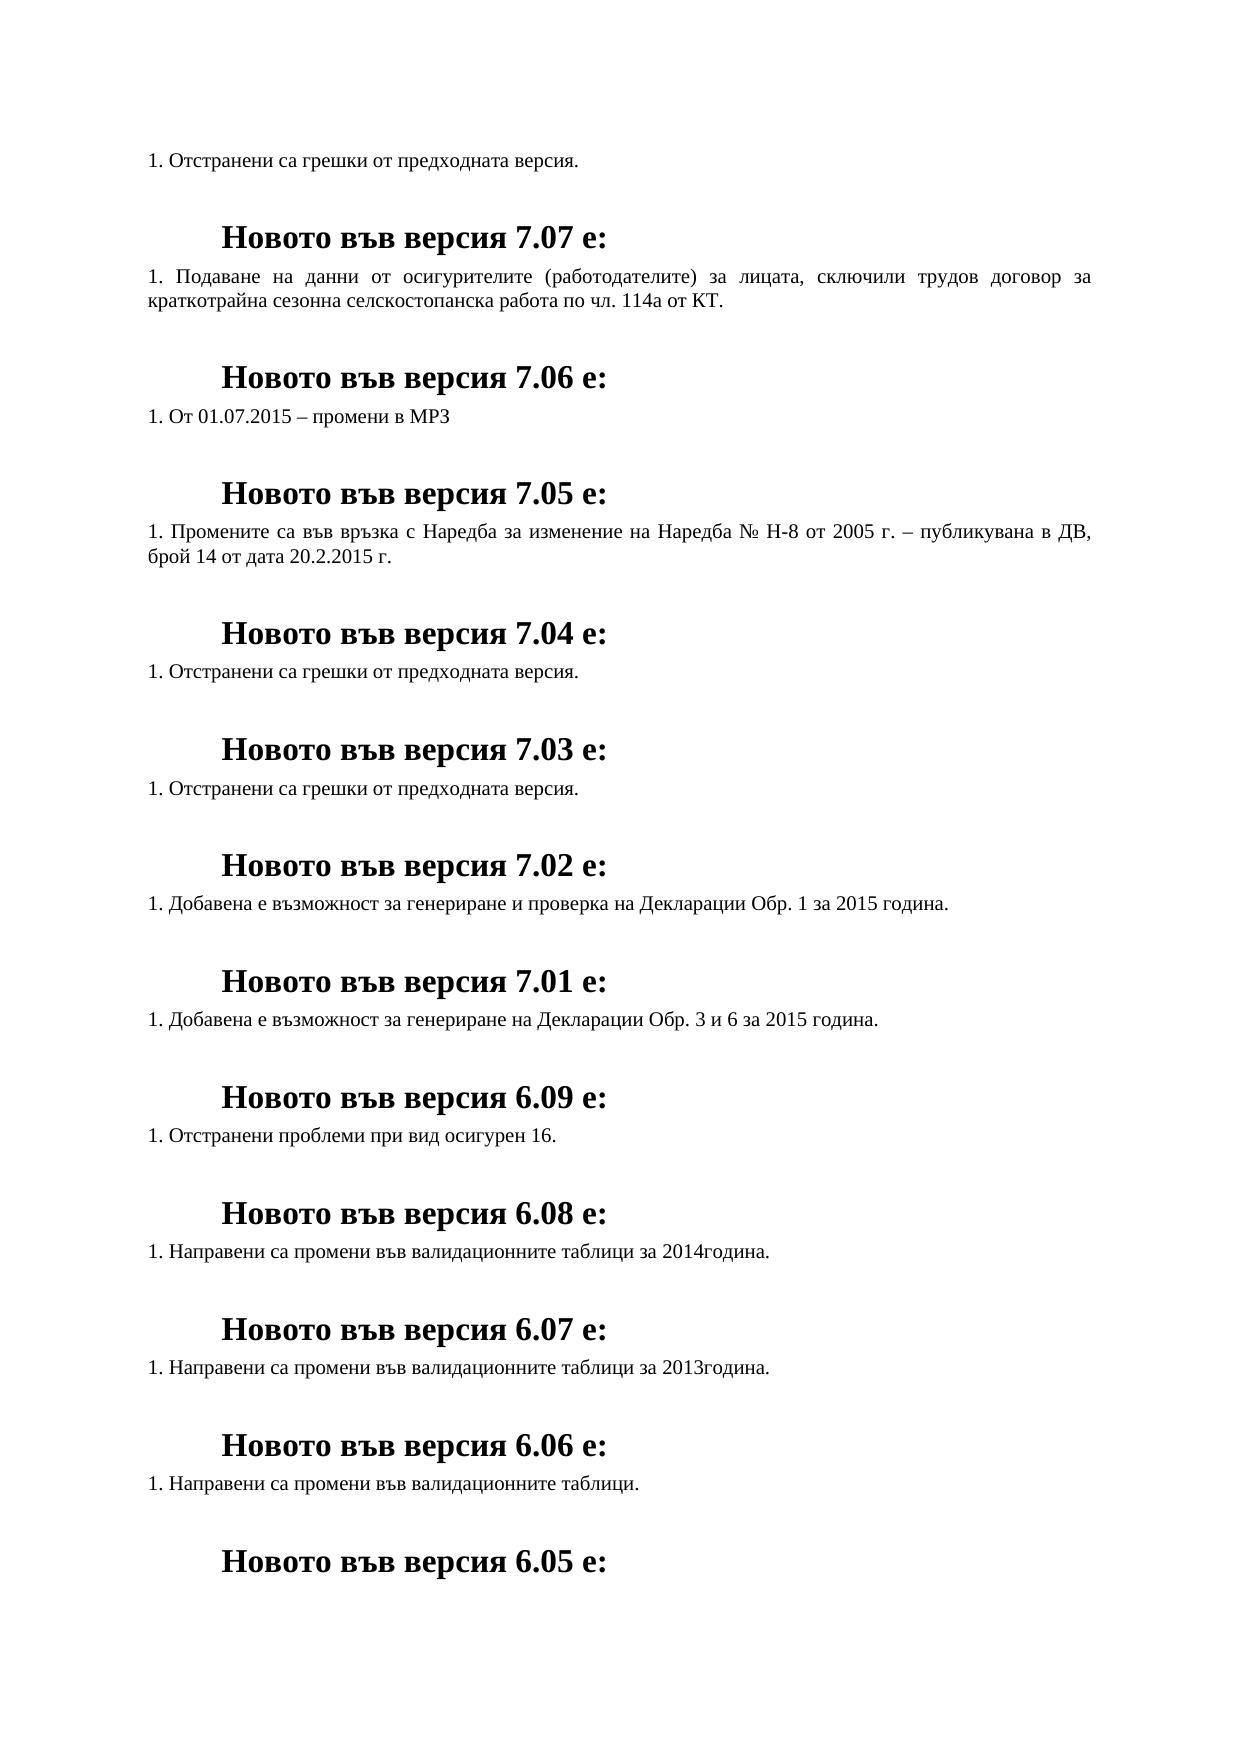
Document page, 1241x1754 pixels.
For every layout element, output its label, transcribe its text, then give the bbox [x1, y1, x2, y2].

text 1. От 01.07.2015 – промени в МРЗ [148, 403, 1093, 428]
text 1. Направени са промени във валидационните таблици. [148, 1471, 1093, 1495]
text 1. Подаване на данни от осигурителите (работодателите) за лицата, сключили трудов договор за краткотрайна сезонна селскостопанска работа по чл. 114а от КТ. [148, 263, 1093, 312]
text 1. Добавена е възможност за генериране и проверка на Декларации Обр. 1 за 2015 година. [148, 891, 1093, 915]
text 1. Отстранени проблеми при вид осигурен 16. [148, 1123, 1093, 1147]
text 1. Промените са във връзка с Наредба за изменение на Наредба № Н-8 от 2005 г. – публикувана в ДВ, брой 14 от дата 20.2.2015 г. [148, 519, 1093, 568]
text Новото във версия 6.06 е: [148, 1425, 1093, 1463]
text 1. Направени са промени във валидационните таблици за 2014година. [148, 1239, 1093, 1263]
text 1. Отстранени са грешки от предходната версия. [148, 659, 1093, 683]
text 1. Отстранени са грешки от предходната версия. [148, 775, 1093, 799]
text Новото във версия 7.05 е: [148, 473, 1093, 512]
text Новото във версия 7.01 е: [148, 961, 1093, 1000]
text 1. Добавена е възможност за генериране на Декларации Обр. 3 и 6 за 2015 година. [148, 1007, 1093, 1031]
text Новото във версия 6.07 е: [148, 1309, 1093, 1347]
text Новото във версия 7.03 е: [148, 729, 1093, 768]
text Новото във версия 6.08 е: [148, 1193, 1093, 1232]
text Новото във версия 7.02 е: [148, 845, 1093, 884]
text Новото във версия 7.04 е: [148, 613, 1093, 652]
text Новото във версия 6.09 е: [148, 1077, 1093, 1116]
text Новото във версия 7.06 е: [148, 358, 1093, 396]
text Новото във версия 6.05 е: [148, 1541, 1093, 1579]
text Новото във версия 7.07 е: [148, 218, 1093, 256]
text 1. Направени са промени във валидационните таблици за 2013година. [148, 1355, 1093, 1379]
text 1. Отстранени са грешки от предходната версия. [148, 148, 1093, 172]
